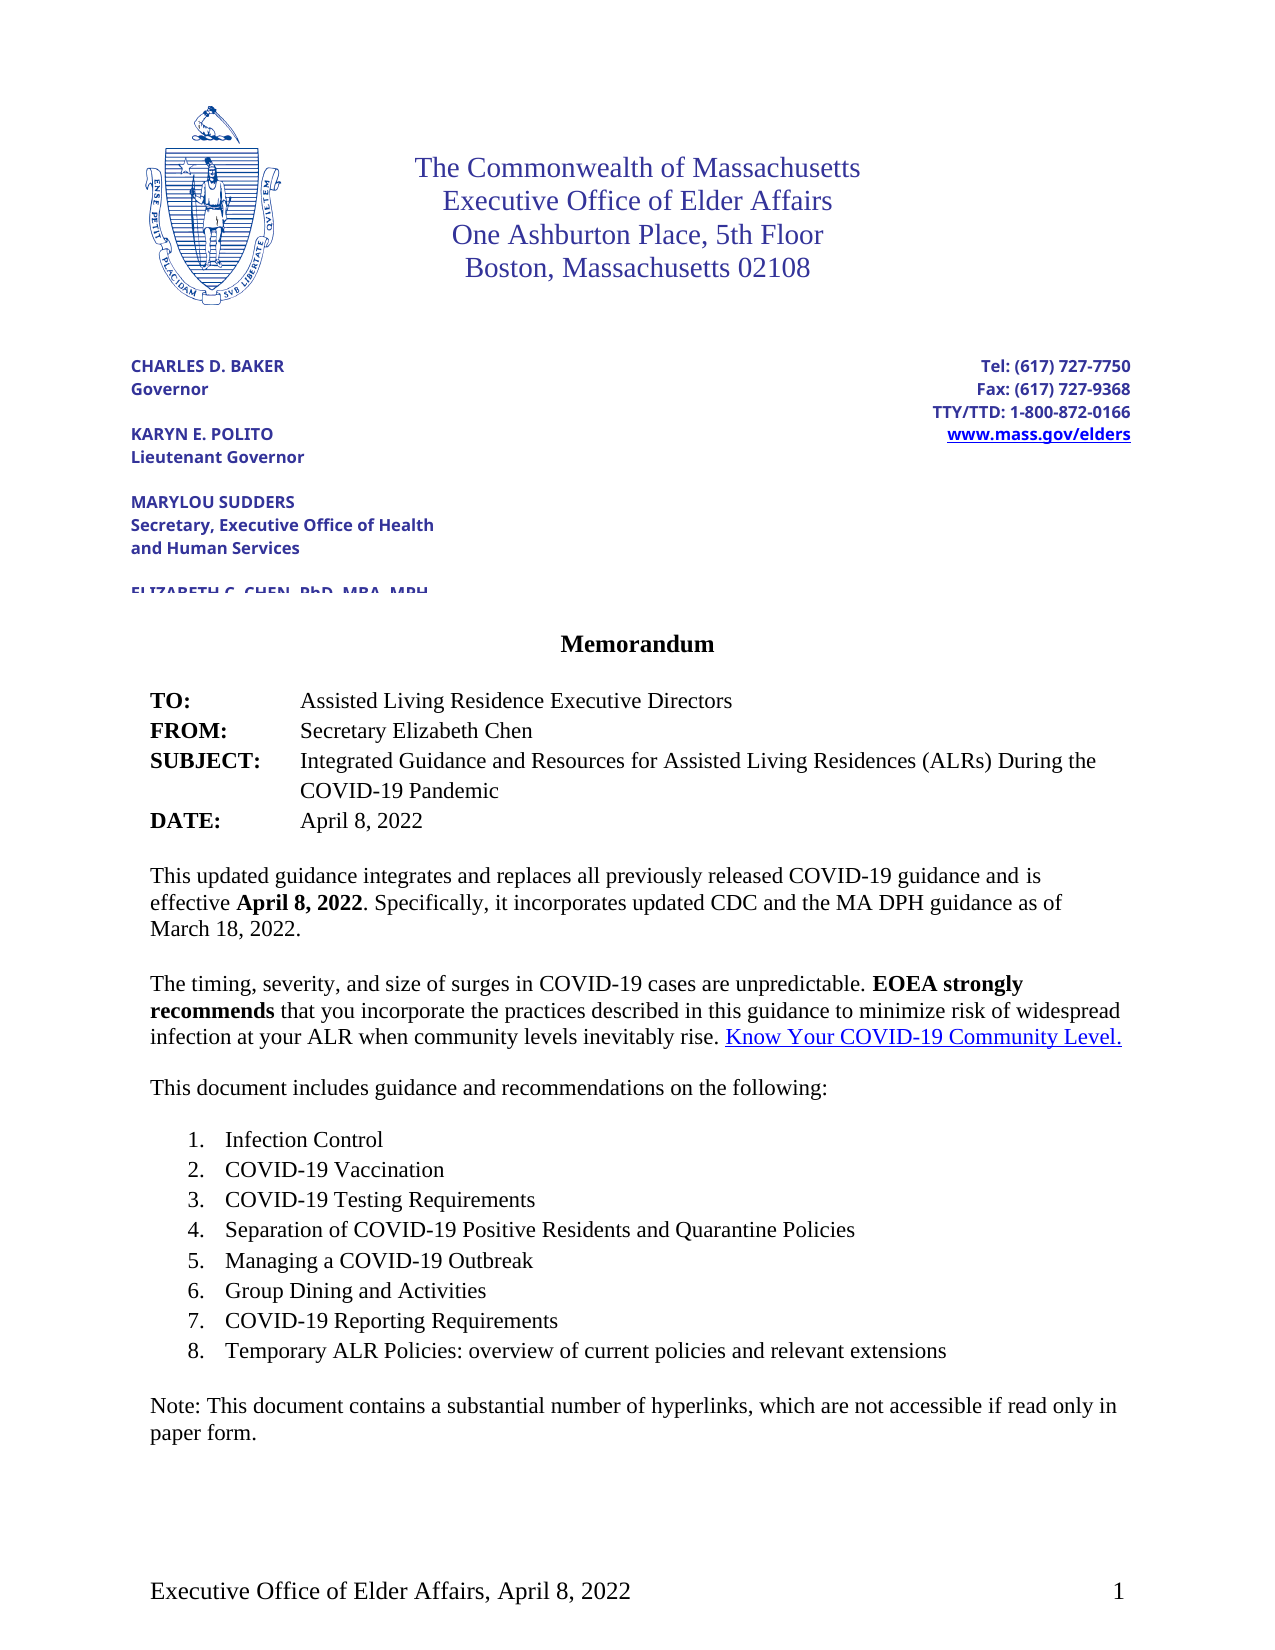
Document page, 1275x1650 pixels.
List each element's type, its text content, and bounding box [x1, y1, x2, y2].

text The timing, severity, and size of surges in COVID-19 cases are unpredictable. EOEA strongly recommends that you incorporate the practices described in this guidance to minimize risk of widespread infection at your ALR when community levels inevitably rise. Know Your COVID-19 Community Level. [150, 970, 1125, 1049]
text This updated guidance integrates and replaces all previously released COVID-19 guidance and is effective April 8, 2022. Specifically, it incorporates updated CDC and the MA DPH guidance as of March 18, 2022. [150, 863, 1125, 942]
subtitle One Ashburton Place, 5th Floor [150, 217, 1125, 251]
text This document includes guidance and recommendations on the following: [150, 1074, 1125, 1101]
text FROM: Secretary Elizabeth Chen [150, 717, 1125, 743]
text SUBJECT: Integrated Guidance and Resources for Assisted Living Residences (ALRs) During the COVID-19 Pandemic [150, 747, 1125, 804]
list Temporary ALR Policies: overview of current policies and relevant extensions [187, 1337, 1125, 1364]
list Managing a COVID-19 Outbreak [187, 1247, 1125, 1273]
text Note: This document contains a substantial number of hyperlinks, which are not accessible if read only in paper form. [150, 1392, 1125, 1445]
text The Commonwealth of Massachusetts [150, 150, 1125, 183]
text Executive Office of Elder Affairs [150, 183, 1125, 217]
text Memorandum [150, 629, 1125, 658]
list COVID-19 Vaccination [187, 1156, 1125, 1182]
picture [145, 106, 285, 305]
list Separation of COVID-19 Positive Residents and Quarantine Policies [187, 1216, 1125, 1243]
list COVID-19 Testing Requirements [187, 1186, 1125, 1213]
text DATE: April 8, 2022 [150, 807, 1125, 834]
list Infection Control [187, 1126, 1125, 1152]
list COVID-19 Reporting Requirements [187, 1307, 1125, 1333]
text TO: Assisted Living Residence Executive Directors [150, 687, 1125, 713]
subtitle Boston, Massachusetts 02108 [150, 251, 1125, 284]
list Group Dining and Activities [187, 1277, 1125, 1303]
